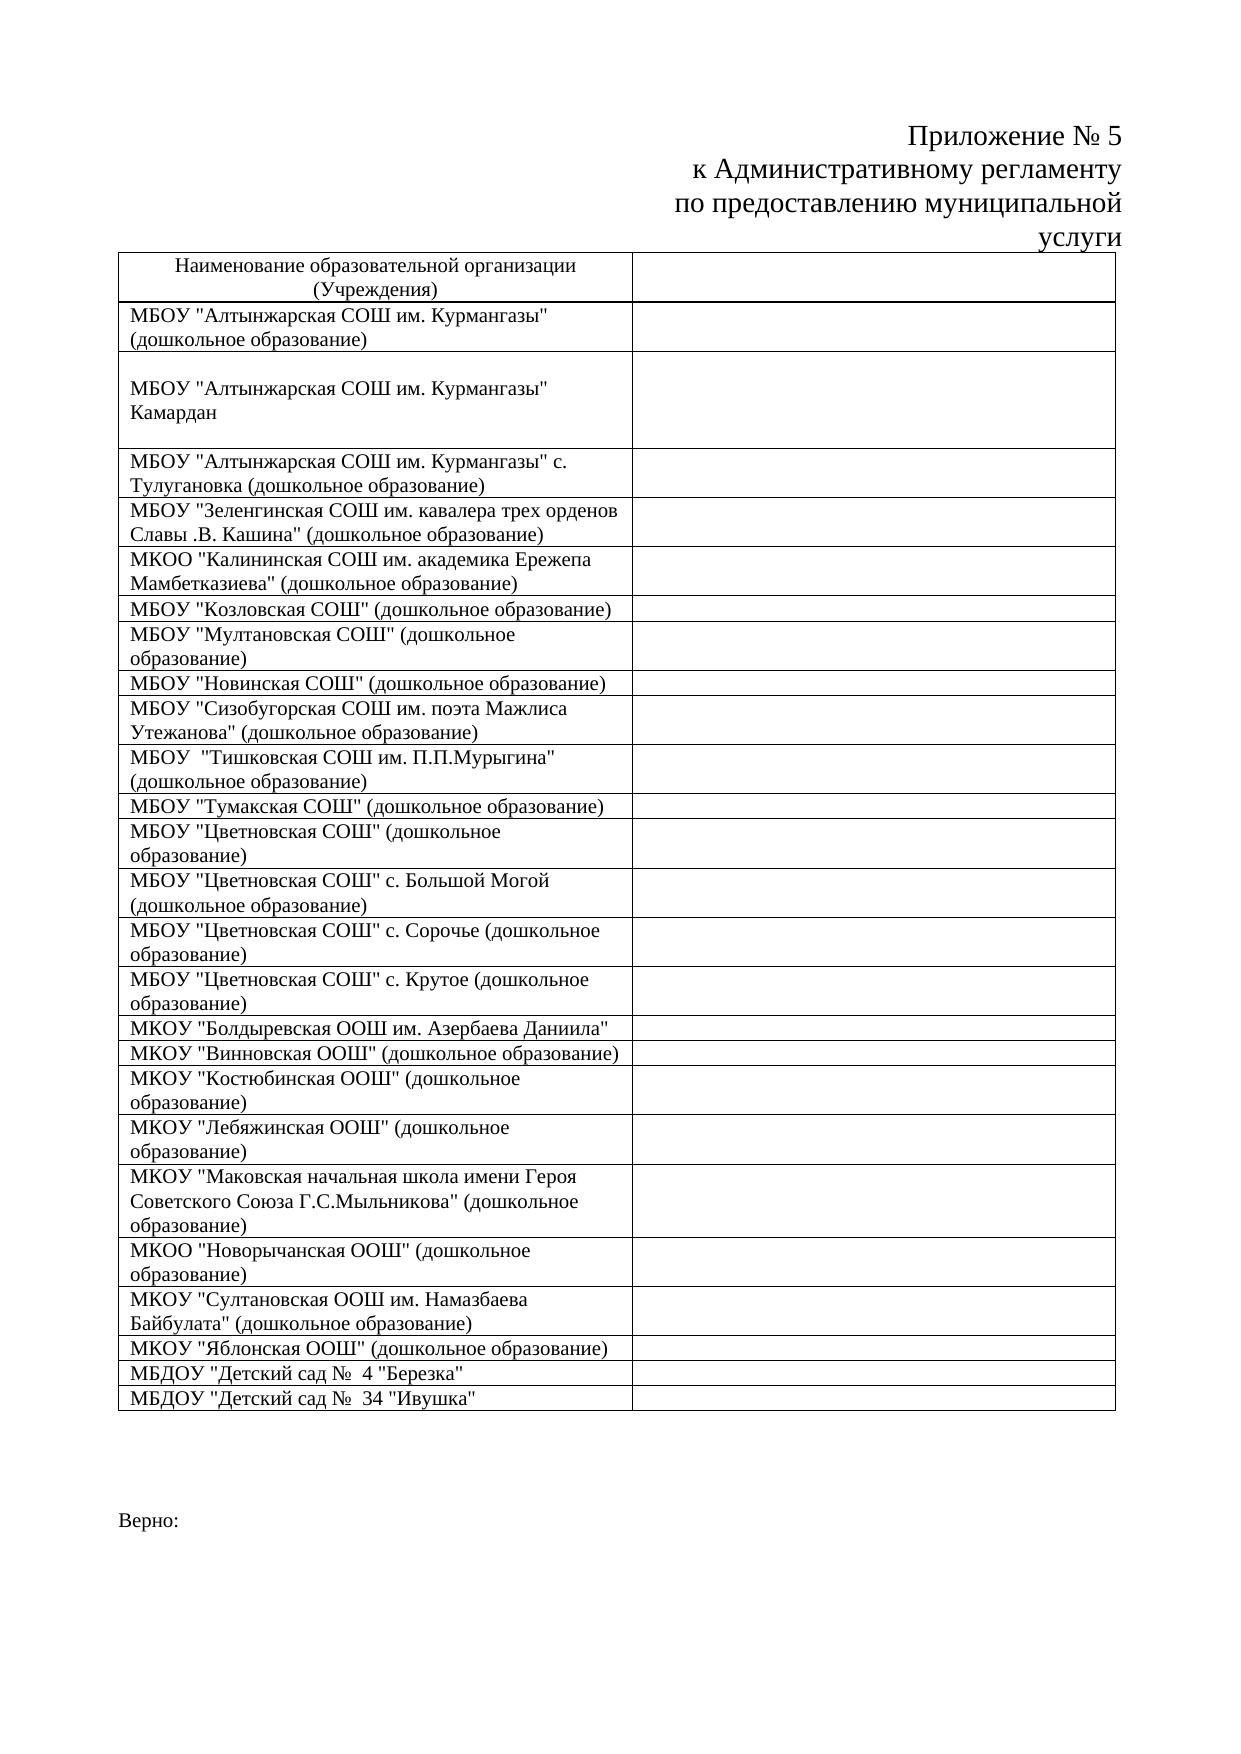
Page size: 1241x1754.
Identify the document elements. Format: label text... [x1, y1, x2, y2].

table_cell [633, 1287, 1115, 1335]
table_cell [633, 498, 1115, 546]
table_cell МБОУ "Цветновская СОШ" с. Сорочье (дошкольное образование) [119, 918, 632, 966]
table_cell [633, 671, 1115, 695]
table_cell [633, 1041, 1115, 1065]
table_cell МКОУ "Яблонская ООШ" (дошкольное образование) [119, 1336, 632, 1360]
table_cell [633, 1336, 1115, 1360]
table_cell МКОУ "Султановская ООШ им. Намазбаева Байбулата" (дошкольное образование) [119, 1287, 632, 1335]
table_cell МКОУ "Костюбинская ООШ" (дошкольное образование) [119, 1066, 632, 1114]
table_cell [633, 794, 1115, 818]
table_cell МБОУ "Тишковская СОШ им. П.П.Мурыгина" (дошкольное образование) [119, 745, 632, 793]
table_cell МБДОУ "Детский сад № 34 "Ивушка" [119, 1386, 632, 1410]
table_cell МКОО "Калининская СОШ им. академика Ережепа Мамбетказиева" (дошкольное образование) [119, 547, 632, 595]
table_cell [633, 449, 1115, 497]
table_cell МБОУ "Цветновская СОШ" с. Большой Могой (дошкольное образование) [119, 869, 632, 917]
table_cell МКОУ "Болдыревская ООШ им. Азербаева Даниила" [119, 1016, 632, 1040]
text по предоставлению муниципальной [118, 185, 1122, 219]
table_cell [633, 1361, 1115, 1385]
table_cell [633, 303, 1115, 351]
table_cell [633, 918, 1115, 966]
table_cell [633, 596, 1115, 621]
text Верно: [118, 1508, 1122, 1532]
table_cell [633, 869, 1115, 917]
table_cell [633, 1165, 1115, 1237]
table_cell МКОУ "Винновская ООШ" (дошкольное образование) [119, 1041, 632, 1065]
table_cell МБДОУ "Детский сад № 4 "Березка" [119, 1361, 632, 1385]
table_cell [633, 1386, 1115, 1410]
table_cell МКОО "Новорычанская ООШ" (дошкольное образование) [119, 1238, 632, 1286]
table_cell [633, 1115, 1115, 1163]
table_cell МБОУ "Алтынжарская СОШ им. Курмангазы" (дошкольное образование) [119, 303, 632, 351]
table_cell МКОУ "Лебяжинская ООШ" (дошкольное образование) [119, 1115, 632, 1163]
table_cell МБОУ "Алтынжарская СОШ им. Курмангазы" Камардан [119, 352, 632, 448]
table_cell МБОУ "Алтынжарская СОШ им. Курмангазы" с. Тулугановка (дошкольное образование) [119, 449, 632, 497]
table_cell МБОУ "Тумакская СОШ" (дошкольное образование) [119, 794, 632, 818]
table_cell МБОУ "Зеленгинская СОШ им. кавалера трех орденов Славы .В. Кашина" (дошкольное образование) [119, 498, 632, 546]
table_cell [633, 622, 1115, 670]
table_cell МБОУ "Мултановская СОШ" (дошкольное образование) [119, 622, 632, 670]
table_cell [633, 745, 1115, 793]
table_cell [633, 547, 1115, 595]
table_cell [633, 819, 1115, 867]
table_header Наименование образовательной организации (Учреждения) [119, 253, 632, 301]
table_cell [633, 352, 1115, 448]
table_cell МБОУ "Новинская СОШ" (дошкольное образование) [119, 671, 632, 695]
table_header [633, 253, 1115, 301]
table_cell МБОУ "Козловская СОШ" (дошкольное образование) [119, 596, 632, 621]
table_cell МБОУ "Цветновская СОШ" (дошкольное образование) [119, 819, 632, 867]
table_cell МБОУ "Сизобугорская СОШ им. поэта Мажлиса Утежанова" (дошкольное образование) [119, 696, 632, 744]
table_cell [633, 1066, 1115, 1114]
table_cell [633, 696, 1115, 744]
text услуги [118, 219, 1122, 252]
text Приложение № 5 [118, 118, 1122, 152]
table_cell [633, 1016, 1115, 1040]
table_cell МБОУ "Цветновская СОШ" с. Крутое (дошкольное образование) [119, 967, 632, 1015]
table_cell МКОУ "Маковская начальная школа имени Героя Советского Союза Г.С.Мыльникова" (дошкольное образование) [119, 1165, 632, 1237]
text к Административному регламенту [118, 152, 1122, 185]
table_cell [633, 1238, 1115, 1286]
table_cell [633, 967, 1115, 1015]
